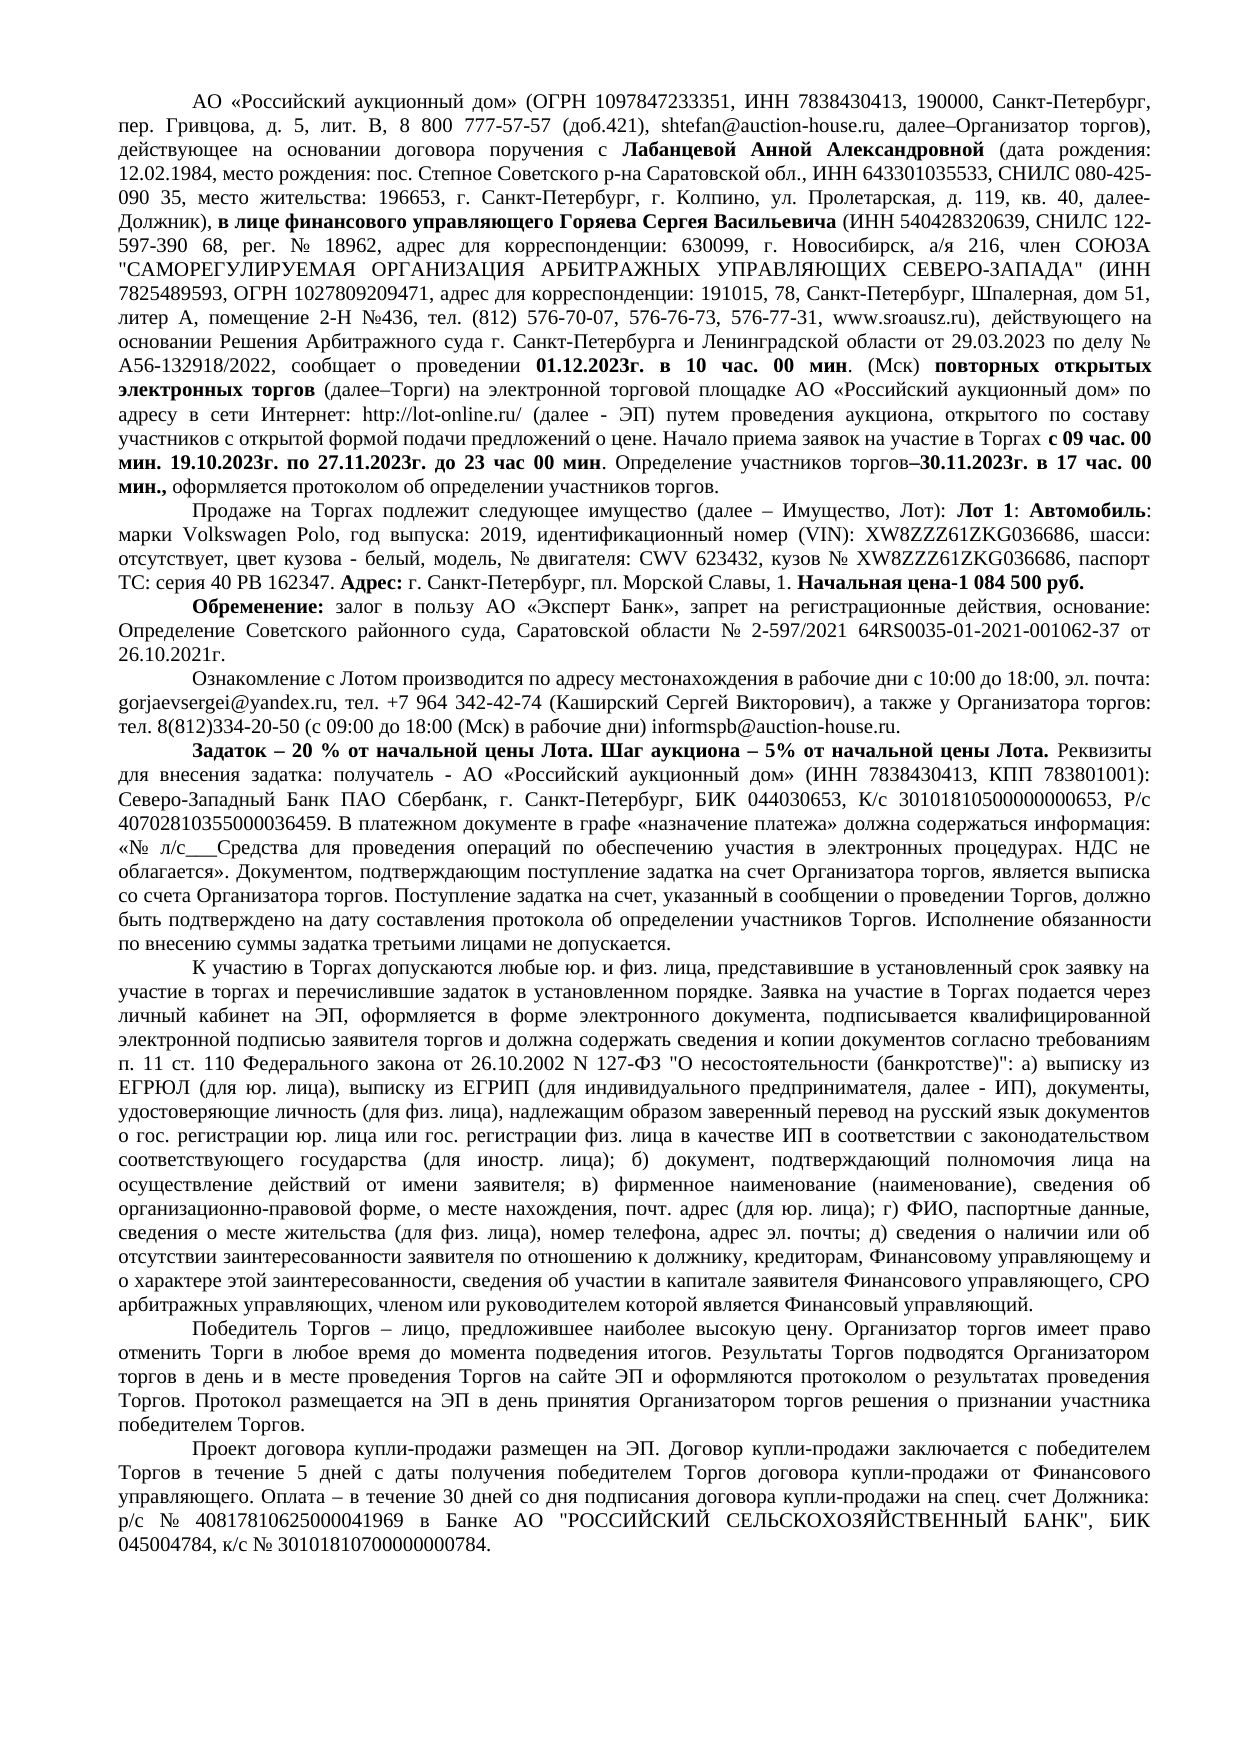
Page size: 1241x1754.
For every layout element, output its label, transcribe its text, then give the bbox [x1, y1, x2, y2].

text Продаже на Торгах подлежит следующее имущество (далее – Имущество, Лот): Лот 1: Автомобиль: марки Volkswagen Polo, год выпуска: 2019, идентификационный номер (VIN): XW8ZZZ61ZKG036686, шасси: отсутствует, цвет кузова - белый, модель, № двигателя: CWV 623432, кузов № XW8ZZZ61ZKG036686, паспорт ТС: серия 40 РВ 162347. Адрес: г. Санкт-Петербург, пл. Морской Славы, 1. Начальная цена-1 084 500 руб. [118, 498, 1152, 594]
text Победитель Торгов – лицо, предложившее наиболее высокую цену. Организатор торгов имеет право отменить Торги в любое время до момента подведения итогов. Результаты Торгов подводятся Организатором торгов в день и в месте проведения Торгов на сайте ЭП и оформляются протоколом о результатах проведения Торгов. Протокол размещается на ЭП в день принятия Организатором торгов решения о признании участника победителем Торгов. [118, 1316, 1152, 1436]
text АО «Российский аукционный дом» (ОГРН 1097847233351, ИНН 7838430413, 190000, Санкт-Петербург, пер. Гривцова, д. 5, лит. В, 8 800 777-57-57 (доб.421), shtefan@auction-house.ru, далее–Организатор торгов), действующее на основании договора поручения с Лабанцевой Анной Александровной (дата рождения: 12.02.1984, место рождения: пос. Степное Советского р-на Саратовской обл., ИНН 643301035533, СНИЛС 080-425-090 35, место жительства: 196653, г. Санкт-Петербург, г. Колпино, ул. Пролетарская, д. 119, кв. 40, далее-Должник), в лице финансового управляющего Горяева Сергея Васильевича (ИНН 540428320639, СНИЛС 122-597-390 68, рег. № 18962, адрес для корреспонденции: 630099, г. Новосибирск, а/я 216, член СОЮЗА "САМОРЕГУЛИРУЕМАЯ ОРГАНИЗАЦИЯ АРБИТРАЖНЫХ УПРАВЛЯЮЩИХ СЕВЕРО-ЗАПАДА" (ИНН 7825489593, ОГРН 1027809209471, адрес для корреспонденции: 191015, 78, Санкт-Петербург, Шпалерная, дом 51, литер А, помещение 2-Н №436, тел. (812) 576-70-07, 576-76-73, 576-77-31, www.sroausz.ru), действующего на основании Решения Арбитражного суда г. Санкт-Петербурга и Ленинградской области от 29.03.2023 по делу № А56-132918/2022, сообщает о проведении 01.12.2023г. в 10 час. 00 мин. (Мск) повторных открытых электронных торгов (далее–Торги) на электронной торговой площадке АО «Российский аукционный дом» по адресу в сети Интернет: http://lot-online.ru/ (далее - ЭП) путем проведения аукциона, открытого по составу участников с открытой формой подачи предложений о цене. Начало приема заявок на участие в Торгах с 09 час. 00 мин. 19.10.2023г. по 27.11.2023г. до 23 час 00 мин. Определение участников торгов–30.11.2023г. в 17 час. 00 мин., оформляется протоколом об определении участников торгов. [118, 89, 1152, 498]
text Проект договора купли-продажи размещен на ЭП. Договор купли-продажи заключается с победителем Торгов в течение 5 дней с даты получения победителем Торгов договора купли-продажи от Финансового управляющего. Оплата – в течение 30 дней со дня подписания договора купли-продажи на спец. счет Должника: р/с № 40817810625000041969 в Банке АО "РОССИЙСКИЙ СЕЛЬСКОХОЗЯЙСТВЕННЫЙ БАНК", БИК 045004784, к/с № 30101810700000000784. [118, 1436, 1152, 1556]
text Задаток – 20 % от начальной цены Лота. Шаг аукциона – 5% от начальной цены Лота. Реквизиты для внесения задатка: получатель - АО «Российский аукционный дом» (ИНН 7838430413, КПП 783801001): Северо-Западный Банк ПАО Сбербанк, г. Санкт-Петербург, БИК 044030653, К/с 30101810500000000653, Р/с 40702810355000036459. В платежном документе в графе «назначение платежа» должна содержаться информация: «№ л/с___Средства для проведения операций по обеспечению участия в электронных процедурах. НДС не облагается». Документом, подтверждающим поступление задатка на счет Организатора торгов, является выписка со счета Организатора торгов. Поступление задатка на счет, указанный в сообщении о проведении Торгов, должно быть подтверждено на дату составления протокола об определении участников Торгов. Исполнение обязанности по внесению суммы задатка третьими лицами не допускается. [118, 738, 1152, 907]
text Ознакомление с Лотом производится по адресу местонахождения в рабочие дни с 10:00 до 18:00, эл. почта: gorjaevsergei@yandex.ru, тел. +7 964 342-42-74 (Каширский Сергей Викторович), а также у Организатора торгов: тел. 8(812)334-20-50 (с 09:00 до 18:00 (Мск) в рабочие дни) informspb@auction-house.ru. [118, 666, 1152, 738]
text Обременение: залог в пользу АО «Эксперт Банк», запрет на регистрационные действия, основание: Определение Советского районного суда, Саратовской области № 2-597/2021 64RS0035-01-2021-001062-37 от 26.10.2021г. [118, 594, 1152, 666]
text К участию в Торгах допускаются любые юр. и физ. лица, представившие в установленный срок заявку на участие в торгах и перечислившие задаток в установленном порядке. Заявка на участие в Торгах подается через личный кабинет на ЭП, оформляется в форме электронного документа, подписывается квалифицированной электронной подписью заявителя торгов и должна содержать сведения и копии документов согласно требованиям п. 11 ст. 110 Федерального закона от 26.10.2002 N 127-ФЗ "О несостоятельности (банкротстве)": а) выписку из ЕГРЮЛ (для юр. лица), выписку из ЕГРИП (для индивидуального предпринимателя, далее - ИП), документы, удостоверяющие личность (для физ. лица), надлежащим образом заверенный перевод на русский язык документов о гос. регистрации юр. лица или гос. регистрации физ. лица в качестве ИП в соответствии с законодательством соответствующего государства (для иностр. лица); б) документ, подтверждающий полномочия лица на осуществление действий от имени заявителя; в) фирменное наименование (наименование), сведения об организационно-правовой форме, о месте нахождения, почт. адрес (для юр. лица); г) ФИО, паспортные данные, сведения о месте жительства (для физ. лица), номер телефона, адрес эл. почты; д) сведения о наличии или об отсутствии заинтересованности заявителя по отношению к должнику, кредиторам, Финансовому управляющему и о характере этой заинтересованности, сведения об участии в капитале заявителя Финансового управляющего, СРО арбитражных управляющих, членом или руководителем которой является Финансовый управляющий. [118, 955, 1152, 1316]
